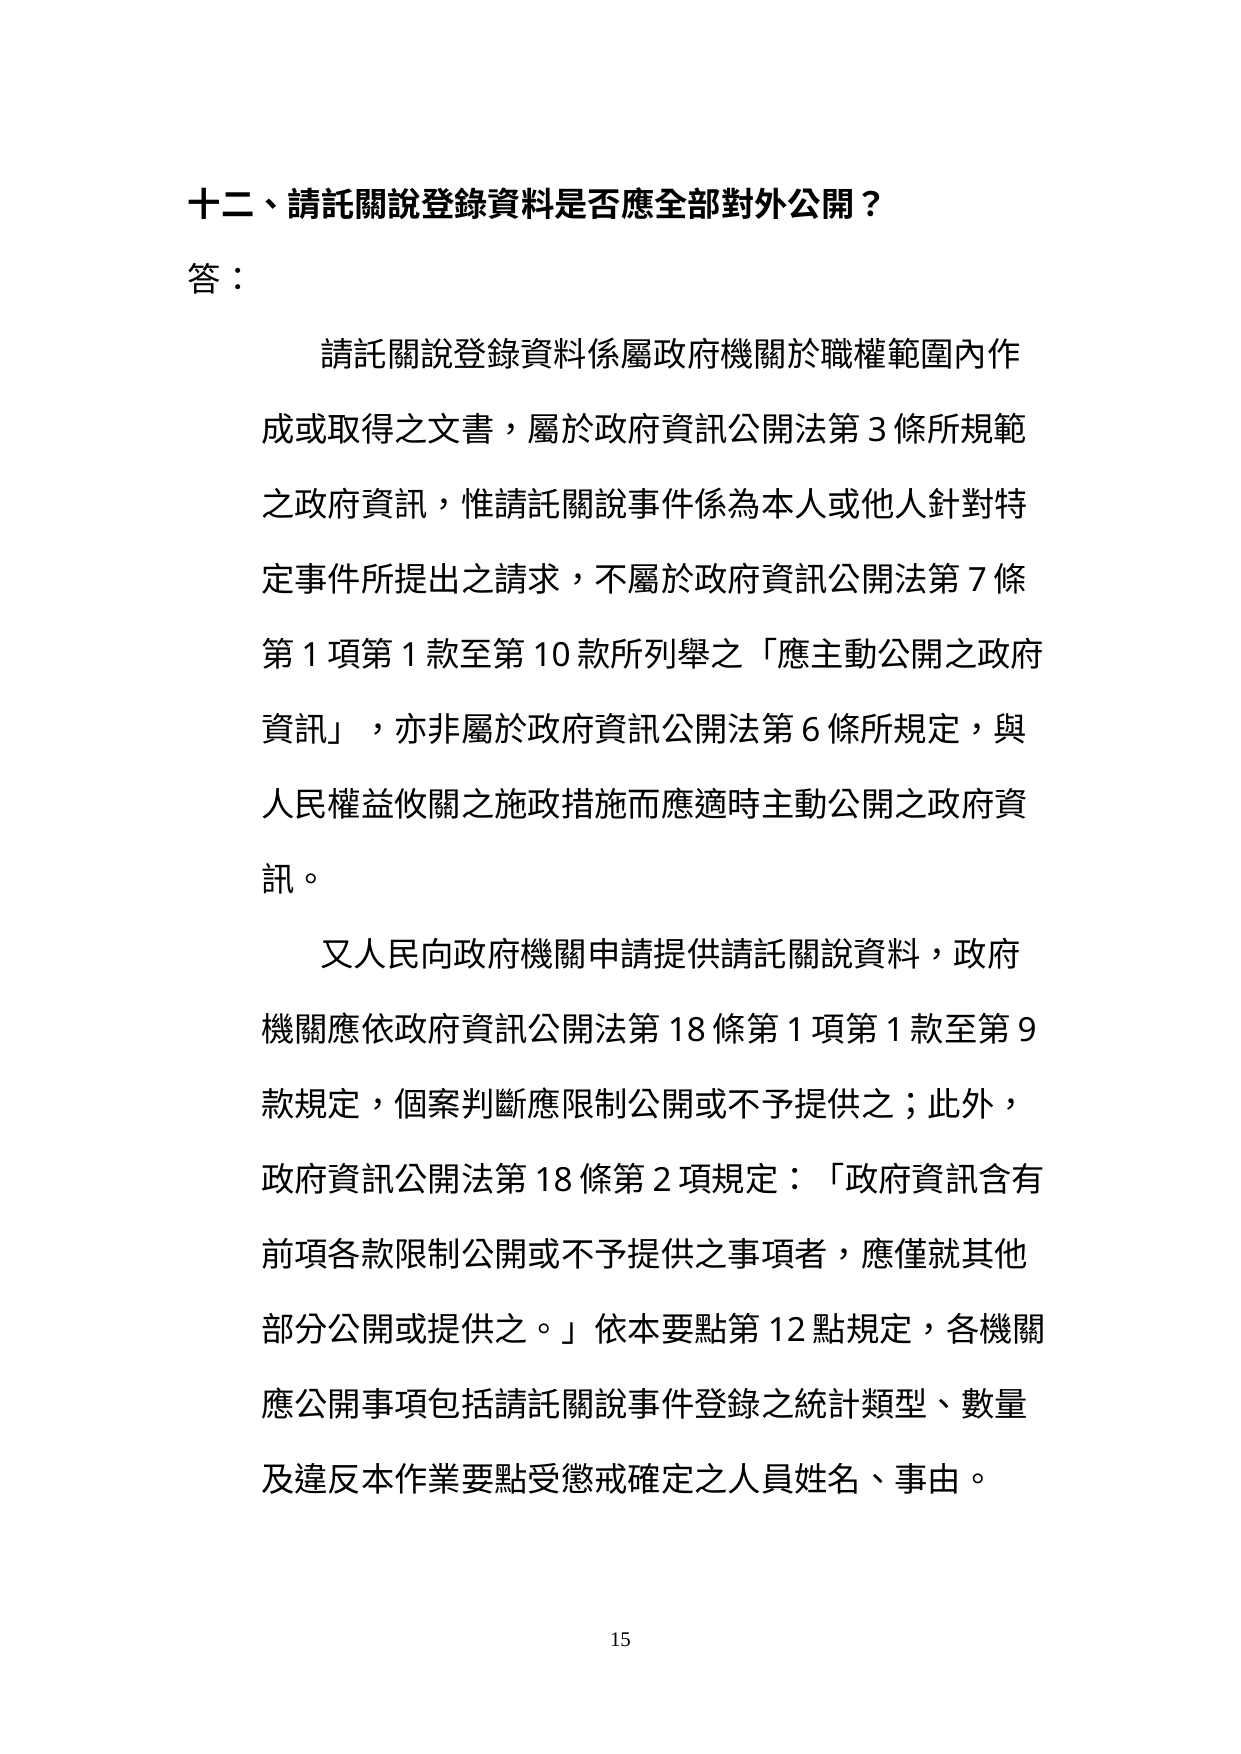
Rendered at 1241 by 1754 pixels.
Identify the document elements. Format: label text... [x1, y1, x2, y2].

text 又人民向政府機關申請提供請託關說資料，政府機關應依政府資訊公開法第18條第1項第1款至第9款規定，個案判斷應限制公開或不予提供之；此外，政府資訊公開法第18條第2項規定：「政府資訊含有前項各款限制公開或不予提供之事項者，應僅就其他部分公開或提供之。」依本要點第12點規定，各機關應公開事項包括請託關說事件登錄之統計類型、數量及違反本作業要點受懲戒確定之人員姓名、事由。 [261, 914, 1053, 1514]
text 十二、請託關說登錄資料是否應全部對外公開？ [187, 164, 1053, 239]
text 請託關說登錄資料係屬政府機關於職權範圍內作成或取得之文書，屬於政府資訊公開法第3條所規範之政府資訊，惟請託關說事件係為本人或他人針對特定事件所提出之請求，不屬於政府資訊公開法第7條第1項第1款至第10款所列舉之「應主動公開之政府資訊」，亦非屬於政府資訊公開法第6條所規定，與人民權益攸關之施政措施而應適時主動公開之政府資訊。 [261, 314, 1053, 914]
text 答： [187, 239, 1053, 314]
